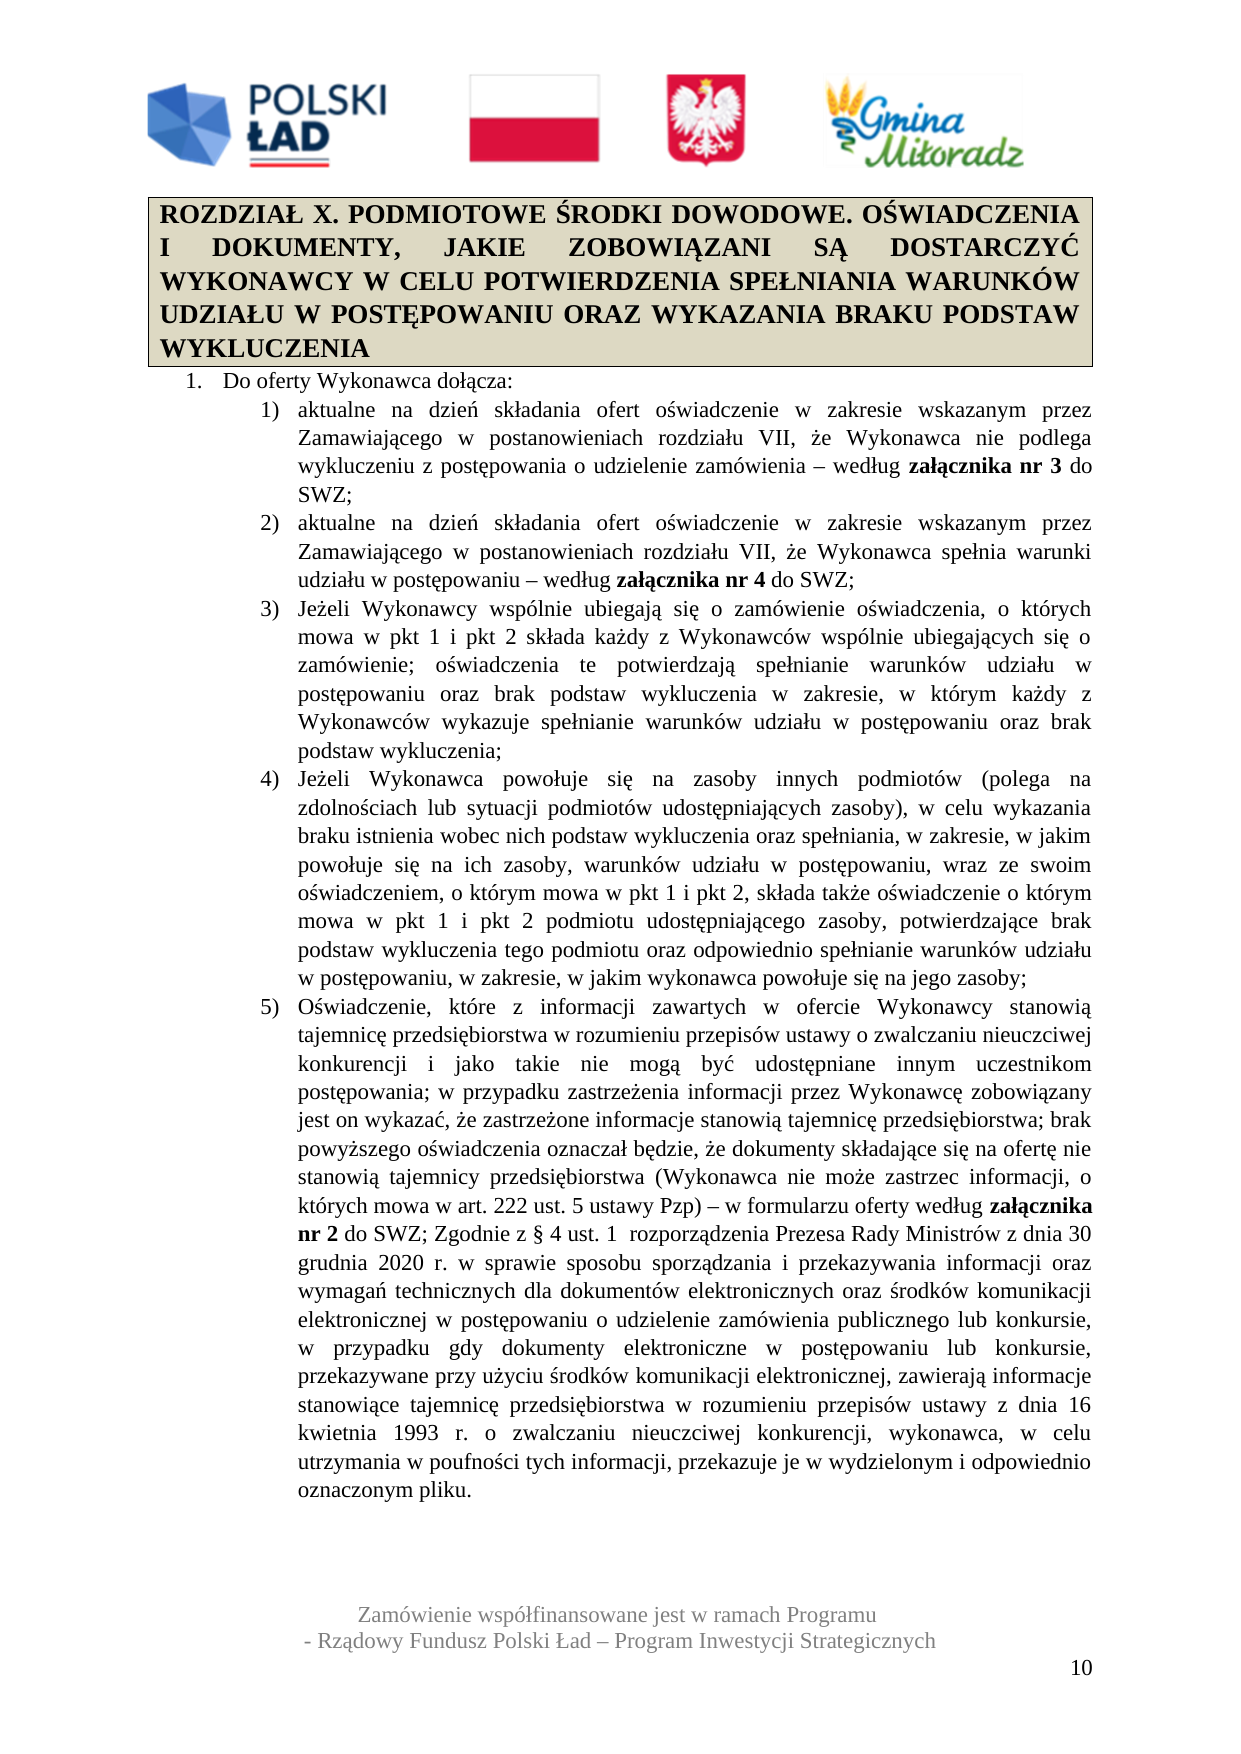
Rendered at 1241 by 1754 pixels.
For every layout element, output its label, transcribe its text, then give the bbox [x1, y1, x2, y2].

list Jeżeli Wykonawcy wspólnie ubiegają się o zamówienie oświadczenia, o których mowa w pkt 1 i pkt 2 składa każdy z Wykonawców wspólnie ubiegających się o zamówienie; oświadczenia te potwierdzają spełnianie warunków udziału w postępowaniu oraz brak podstaw wykluczenia w zakresie, w którym każdy z Wykonawców wykazuje spełnianie warunków udziału w postępowaniu oraz brak podstaw wykluczenia; [260, 595, 1093, 763]
picture [147, 73, 1025, 169]
list Oświadczenie, które z informacji zawartych w ofercie Wykonawcy stanowią tajemnicę przedsiębiorstwa w rozumieniu przepisów ustawy o zwalczaniu nieuczciwej konkurencji i jako takie nie mogą być udostępniane innym uczestnikom postępowania; w przypadku zastrzeżenia informacji przez Wykonawcę zobowiązany jest on wykazać, że zastrzeżone informacje stanowią tajemnicę przedsiębiorstwa; brak powyższego oświadczenia oznaczał będzie, że dokumenty składające się na ofertę nie stanowią tajemnicy przedsiębiorstwa (Wykonawca nie może zastrzec informacji, o których mowa w art. 222 ust. 5 ustawy Pzp) – w formularzu oferty według załącznika nr 2 do SWZ; Zgodnie z § 4 ust. 1 rozporządzenia Prezesa Rady Ministrów z dnia 30 grudnia 2020 r. w sprawie sposobu sporządzania i przekazywania informacji oraz wymagań technicznych dla dokumentów elektronicznych oraz środków komunikacji elektronicznej w postępowaniu o udzielenie zamówienia publicznego lub konkursie, w przypadku gdy dokumenty elektroniczne w postępowaniu lub konkursie, przekazywane przy użyciu środków komunikacji elektronicznej, zawierają informacje stanowiące tajemnicę przedsiębiorstwa w rozumieniu przepisów ustawy z dnia 16 kwietnia 1993 r. o zwalczaniu nieuczciwej konkurencji, wykonawca, w celu utrzymania w poufności tych informacji, przekazuje je w wydzielonym i odpowiednio oznaczonym pliku. [260, 993, 1093, 1503]
list aktualne na dzień składania ofert oświadczenie w zakresie wskazanym przez Zamawiającego w postanowieniach rozdziału VII, że Wykonawca spełnia warunki udziału w postępowaniu – według załącznika nr 4 do SWZ; [260, 509, 1093, 593]
table_header ROZDZIAŁ X. PODMIOTOWE ŚRODKI DOWODOWE. OŚWIADCZENIA I DOKUMENTY, JAKIE ZOBOWIĄZANI SĄ DOSTARCZYĆ WYKONAWCY W CELU POTWIERDZENIA SPEŁNIANIA WARUNKÓW UDZIAŁU W POSTĘPOWANIU ORAZ WYKAZANIA BRAKU PODSTAW WYKLUCZENIA [149, 198, 1092, 366]
list aktualne na dzień składania ofert oświadczenie w zakresie wskazanym przez Zamawiającego w postanowieniach rozdziału VII, że Wykonawca nie podlega wykluczeniu z postępowania o udzielenie zamówienia – według załącznika nr 3 do SWZ; [260, 396, 1093, 507]
list Do oferty Wykonawca dołącza: [185, 367, 1093, 393]
list Jeżeli Wykonawca powołuje się na zasoby innych podmiotów (polega na zdolnościach lub sytuacji podmiotów udostępniających zasoby), w celu wykazania braku istnienia wobec nich podstaw wykluczenia oraz spełniania, w zakresie, w jakim powołuje się na ich zasoby, warunków udziału w postępowaniu, wraz ze swoim oświadczeniem, o którym mowa w pkt 1 i pkt 2, składa także oświadczenie o którym mowa w pkt 1 i pkt 2 podmiotu udostępniającego zasoby, potwierdzające brak podstaw wykluczenia tego podmiotu oraz odpowiednio spełnianie warunków udziału w postępowaniu, w zakresie, w jakim wykonawca powołuje się na jego zasoby; [260, 765, 1093, 991]
